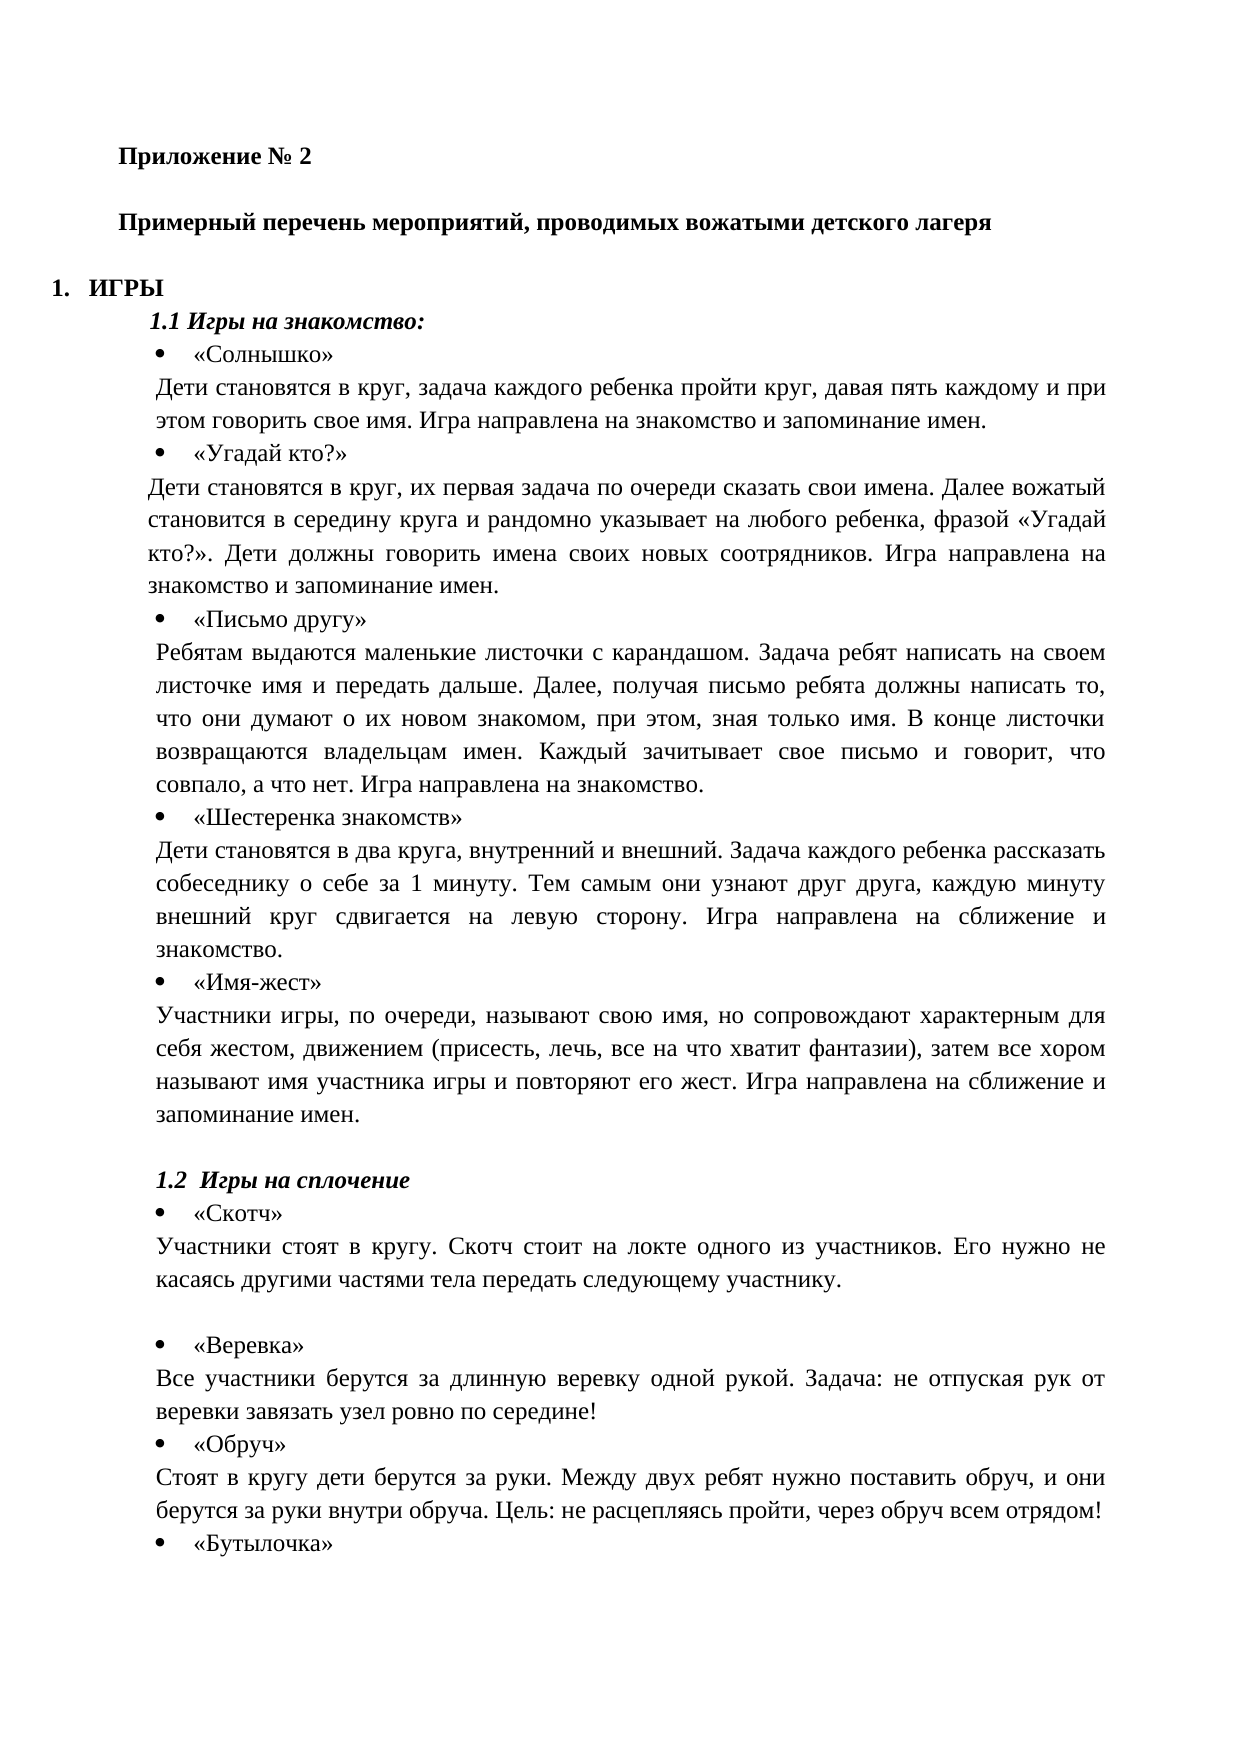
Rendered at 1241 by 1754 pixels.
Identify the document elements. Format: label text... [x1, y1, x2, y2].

text 1.1 Игры на знакомство: [118, 306, 1107, 335]
list Игры на сплочение [156, 1165, 1107, 1194]
text Примерный перечень мероприятий, проводимых вожатыми детского лагеря [118, 207, 1107, 236]
list «Солнышко» [156, 339, 1107, 368]
list «Скотч» [156, 1198, 1107, 1227]
text Участники игры, по очереди, называют свою имя, но сопровождают характерным для себя жестом, движением (присесть, лечь, все на что хватит фантазии), затем все хором называют имя участника игры и повторяют его жест. Игра направлена на сближение и запоминание имен. [156, 1000, 1107, 1128]
list «Письмо другу» [156, 604, 1107, 632]
list «Угадай кто?» [156, 438, 1107, 467]
text Ребятам выдаются маленькие листочки с карандашом. Задача ребят написать на своем листочке имя и передать дальше. Далее, получая письмо ребята должны написать то, что они думают о их новом знакомом, при этом, зная только имя. В конце листочки возвращаются владельцам имен. Каждый зачитывает свое письмо и говорит, что совпало, а что нет. Игра направлена на знакомство. [156, 637, 1107, 797]
list ИГРЫ [51, 273, 1107, 302]
text Дети становятся в круг, задача каждого ребенка пройти круг, давая пять каждому и при этом говорить свое имя. Игра направлена на знакомство и запоминание имен. [156, 372, 1107, 434]
list «Бутылочка» [156, 1528, 1107, 1557]
text Приложение № 2 [118, 141, 1107, 170]
list «Веревка» [156, 1330, 1107, 1359]
text Участники стоят в кругу. Скотч стоит на локте одного из участников. Его нужно не касаясь другими частями тела передать следующему участнику. [156, 1231, 1107, 1293]
text Дети становятся в два круга, внутренний и внешний. Задача каждого ребенка рассказать собеседнику о себе за 1 минуту. Тем самым они узнают друг друга, каждую минуту внешний круг сдвигается на левую сторону. Игра направлена на сближение и знакомство. [156, 835, 1107, 963]
text Дети становятся в круг, их первая задача по очереди сказать свои имена. Далее вожатый становится в середину круга и рандомно указывает на любого ребенка, фразой «Угадай кто?». Дети должны говорить имена своих новых соотрядников. Игра направлена на знакомство и запоминание имен. [148, 472, 1107, 599]
text Стоят в кругу дети берутся за руки. Между двух ребят нужно поставить обруч, и они берутся за руки внутри обруча. Цель: не расцепляясь пройти, через обруч всем отрядом! [156, 1462, 1107, 1524]
text Все участники берутся за длинную веревку одной рукой. Задача: не отпуская рук от веревки завязать узел ровно по середине! [156, 1363, 1107, 1425]
list «Шестеренка знакомств» [156, 802, 1107, 831]
list «Имя-жест» [156, 967, 1107, 996]
list «Обруч» [156, 1429, 1107, 1458]
